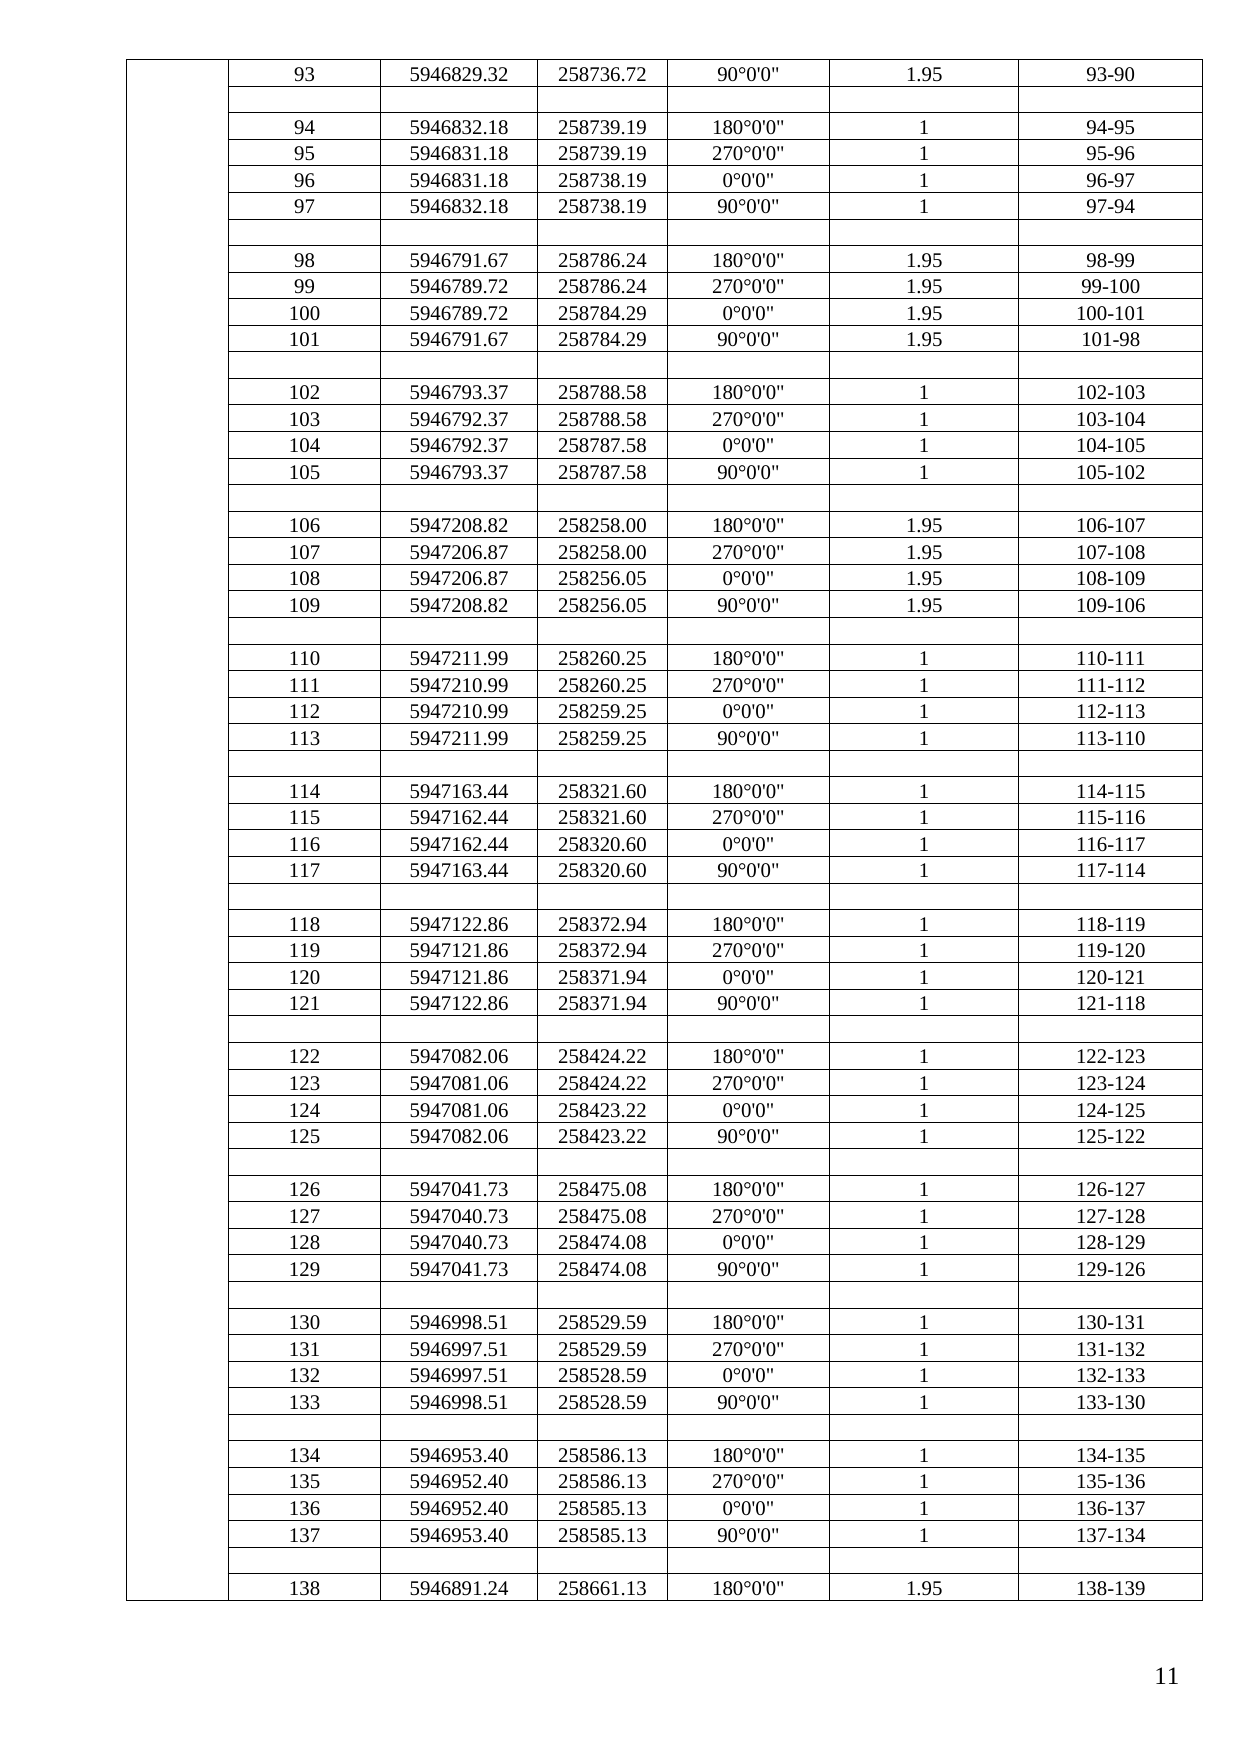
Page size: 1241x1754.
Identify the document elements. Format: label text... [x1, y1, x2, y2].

table_cell 116-117 [1019, 830, 1202, 856]
table_cell 5946791.67 [381, 326, 537, 351]
table_cell 5947163.44 [381, 857, 537, 882]
table_cell 270°0'0" [668, 804, 829, 829]
table_cell 5946998.51 [381, 1388, 537, 1414]
table_cell 1 [830, 113, 1018, 139]
table_cell 258528.59 [538, 1388, 667, 1414]
table_cell 5947162.44 [381, 804, 537, 829]
table_cell 5947081.06 [381, 1070, 537, 1095]
table_cell 115-116 [1019, 804, 1202, 829]
table_cell 5947162.44 [381, 830, 537, 856]
table_cell 105 [229, 459, 380, 484]
table_cell 90°0'0" [668, 193, 829, 218]
table_cell 5946997.51 [381, 1335, 537, 1361]
table_cell 5946891.24 [381, 1574, 537, 1600]
table_cell 124 [229, 1096, 380, 1122]
table_cell 5947041.73 [381, 1176, 537, 1201]
table_cell 101 [229, 326, 380, 351]
table_cell 258784.29 [538, 326, 667, 351]
table_cell [538, 87, 667, 112]
table_cell 135-136 [1019, 1468, 1202, 1493]
table_cell 5946793.37 [381, 379, 537, 404]
table_cell 103-104 [1019, 405, 1202, 431]
table_cell 94-95 [1019, 113, 1202, 139]
table_cell 1 [830, 830, 1018, 856]
table_cell 5946792.37 [381, 405, 537, 431]
table_cell 1 [830, 990, 1018, 1015]
table_cell 258784.29 [538, 299, 667, 325]
table_cell 1.95 [830, 273, 1018, 298]
table_cell 121 [229, 990, 380, 1015]
table_cell 258423.22 [538, 1096, 667, 1122]
table_cell [1019, 1548, 1202, 1573]
table_cell 5947206.87 [381, 565, 537, 590]
table_cell 104-105 [1019, 432, 1202, 457]
table_cell 258788.58 [538, 379, 667, 404]
table_cell 136-137 [1019, 1495, 1202, 1520]
table_cell [1019, 751, 1202, 776]
table_cell [381, 618, 537, 643]
table_cell 1 [830, 1388, 1018, 1414]
table_cell [1019, 1282, 1202, 1307]
table_cell [668, 1415, 829, 1440]
table_cell 131 [229, 1335, 380, 1361]
table_cell 122 [229, 1043, 380, 1068]
table_cell 5946952.40 [381, 1468, 537, 1493]
table_cell 99 [229, 273, 380, 298]
table_cell 258529.59 [538, 1335, 667, 1361]
table_cell 180°0'0" [668, 1176, 829, 1201]
table_cell 5947210.99 [381, 698, 537, 723]
table_cell 258259.25 [538, 698, 667, 723]
table_cell 5947082.06 [381, 1043, 537, 1068]
table_cell 112 [229, 698, 380, 723]
table_cell 5946793.37 [381, 459, 537, 484]
table_cell 258474.08 [538, 1255, 667, 1281]
table_cell [381, 1415, 537, 1440]
table_cell 113 [229, 724, 380, 750]
table_cell [229, 1415, 380, 1440]
table_cell 93 [229, 60, 380, 86]
table_cell 258320.60 [538, 830, 667, 856]
table_cell 258423.22 [538, 1123, 667, 1148]
table_cell 5946998.51 [381, 1309, 537, 1334]
table_cell 129-126 [1019, 1255, 1202, 1281]
table_cell 258529.59 [538, 1309, 667, 1334]
table_cell [1019, 485, 1202, 511]
table_cell 258371.94 [538, 963, 667, 989]
table_cell [1019, 352, 1202, 378]
table_cell 121-118 [1019, 990, 1202, 1015]
table_cell 90°0'0" [668, 1388, 829, 1414]
table_cell 1.95 [830, 591, 1018, 617]
table_cell 100-101 [1019, 299, 1202, 325]
table_cell 270°0'0" [668, 273, 829, 298]
table_cell [668, 1548, 829, 1573]
table_cell 127-128 [1019, 1202, 1202, 1228]
table_cell 180°0'0" [668, 379, 829, 404]
table_cell 93-90 [1019, 60, 1202, 86]
table_cell [381, 485, 537, 511]
table_cell 258321.60 [538, 804, 667, 829]
table_cell 258736.72 [538, 60, 667, 86]
table_cell 1 [830, 1521, 1018, 1547]
table_cell 1 [830, 645, 1018, 670]
table_cell 1.95 [830, 60, 1018, 86]
table_cell 5946953.40 [381, 1521, 537, 1547]
table_cell [229, 1548, 380, 1573]
table_cell 258528.59 [538, 1362, 667, 1387]
table_cell 90°0'0" [668, 591, 829, 617]
table_cell 107 [229, 538, 380, 564]
table_cell 117-114 [1019, 857, 1202, 882]
table_cell 258320.60 [538, 857, 667, 882]
table_cell 115 [229, 804, 380, 829]
table_cell 95 [229, 140, 380, 165]
table_cell [1019, 884, 1202, 909]
table_cell [229, 884, 380, 909]
table_cell 258475.08 [538, 1202, 667, 1228]
table_cell [830, 1016, 1018, 1042]
table_cell 270°0'0" [668, 1335, 829, 1361]
table_cell 123-124 [1019, 1070, 1202, 1095]
table_cell [229, 1016, 380, 1042]
table_cell 180°0'0" [668, 113, 829, 139]
table_cell 258371.94 [538, 990, 667, 1015]
table_cell 5947210.99 [381, 671, 537, 697]
table_cell [668, 1016, 829, 1042]
table_cell 98-99 [1019, 246, 1202, 272]
table_cell [229, 220, 380, 245]
table_cell 1.95 [830, 246, 1018, 272]
table_cell 258787.58 [538, 459, 667, 484]
table_cell 103 [229, 405, 380, 431]
table_cell 96 [229, 166, 380, 192]
table_cell 95-96 [1019, 140, 1202, 165]
table_cell 180°0'0" [668, 1309, 829, 1334]
table_cell [830, 1415, 1018, 1440]
table_cell [1019, 1149, 1202, 1175]
table_cell 270°0'0" [668, 140, 829, 165]
table_cell 258258.00 [538, 512, 667, 537]
table_cell 119 [229, 937, 380, 962]
table_cell 5946789.72 [381, 299, 537, 325]
table_cell 258256.05 [538, 591, 667, 617]
table_cell 1 [830, 1335, 1018, 1361]
table_cell 125 [229, 1123, 380, 1148]
table_cell [830, 618, 1018, 643]
table_cell [830, 1282, 1018, 1307]
table_cell 5947121.86 [381, 963, 537, 989]
table_cell 97 [229, 193, 380, 218]
table_cell 1.95 [830, 326, 1018, 351]
table_cell 1 [830, 1495, 1018, 1520]
table_cell 5947208.82 [381, 591, 537, 617]
table_cell 1.95 [830, 538, 1018, 564]
table_cell [381, 751, 537, 776]
table_cell [538, 618, 667, 643]
table_cell 1.95 [830, 565, 1018, 590]
table_cell 130-131 [1019, 1309, 1202, 1334]
table_cell [830, 751, 1018, 776]
table_cell 0°0'0" [668, 565, 829, 590]
table_cell 258474.08 [538, 1229, 667, 1254]
table_cell 258260.25 [538, 671, 667, 697]
table_cell 90°0'0" [668, 459, 829, 484]
table_cell 102 [229, 379, 380, 404]
table_cell 258586.13 [538, 1468, 667, 1493]
table_cell [538, 485, 667, 511]
table_cell 1 [830, 432, 1018, 457]
table_cell [381, 1282, 537, 1307]
table_cell [1019, 87, 1202, 112]
table_cell 1 [830, 724, 1018, 750]
table_cell 137 [229, 1521, 380, 1547]
table_cell 270°0'0" [668, 937, 829, 962]
table_cell 258786.24 [538, 273, 667, 298]
table_cell 1 [830, 1309, 1018, 1334]
table_cell 105-102 [1019, 459, 1202, 484]
table_cell 117 [229, 857, 380, 882]
table_cell [538, 751, 667, 776]
table_cell [229, 751, 380, 776]
table_cell [229, 87, 380, 112]
table_cell 5946997.51 [381, 1362, 537, 1387]
table_cell 108 [229, 565, 380, 590]
table_cell 1 [830, 166, 1018, 192]
table_cell 123 [229, 1070, 380, 1095]
table_cell 180°0'0" [668, 246, 829, 272]
table_cell 109 [229, 591, 380, 617]
table_cell 1 [830, 777, 1018, 803]
table_cell 0°0'0" [668, 1362, 829, 1387]
table_cell 133-130 [1019, 1388, 1202, 1414]
table_cell 107-108 [1019, 538, 1202, 564]
table_cell 109-106 [1019, 591, 1202, 617]
table_cell 258786.24 [538, 246, 667, 272]
table_cell 270°0'0" [668, 405, 829, 431]
table_cell 270°0'0" [668, 538, 829, 564]
table_cell 180°0'0" [668, 1441, 829, 1467]
table_cell [668, 220, 829, 245]
table_cell 180°0'0" [668, 910, 829, 936]
table_cell [229, 1149, 380, 1175]
table_cell [381, 220, 537, 245]
table_cell 258739.19 [538, 140, 667, 165]
table_cell 126 [229, 1176, 380, 1201]
table_cell 94 [229, 113, 380, 139]
table_cell [830, 352, 1018, 378]
table_cell 258256.05 [538, 565, 667, 590]
table_cell 124-125 [1019, 1096, 1202, 1122]
table_cell 90°0'0" [668, 60, 829, 86]
table_cell 270°0'0" [668, 1070, 829, 1095]
table_cell 1 [830, 459, 1018, 484]
table_cell 122-123 [1019, 1043, 1202, 1068]
table_cell [1019, 1016, 1202, 1042]
table_cell [381, 1016, 537, 1042]
table_cell 1 [830, 1176, 1018, 1201]
table_cell 258738.19 [538, 193, 667, 218]
table_cell 0°0'0" [668, 698, 829, 723]
table_cell 1.95 [830, 299, 1018, 325]
table_cell [830, 884, 1018, 909]
table_cell [538, 220, 667, 245]
table_cell 0°0'0" [668, 1096, 829, 1122]
table_cell 5947040.73 [381, 1229, 537, 1254]
table_cell 136 [229, 1495, 380, 1520]
table_cell 258258.00 [538, 538, 667, 564]
table_cell 5946952.40 [381, 1495, 537, 1520]
table_cell 5947040.73 [381, 1202, 537, 1228]
table_cell 5947122.86 [381, 990, 537, 1015]
table_cell 118 [229, 910, 380, 936]
table_cell 132 [229, 1362, 380, 1387]
table_cell 1.95 [830, 512, 1018, 537]
table_cell [1019, 220, 1202, 245]
table_cell [538, 1548, 667, 1573]
table_cell 110-111 [1019, 645, 1202, 670]
table_cell 5947081.06 [381, 1096, 537, 1122]
table_cell [668, 485, 829, 511]
table_cell 5946832.18 [381, 113, 537, 139]
table_cell [830, 87, 1018, 112]
table_cell 114-115 [1019, 777, 1202, 803]
table_cell [538, 1016, 667, 1042]
table_cell 5947211.99 [381, 645, 537, 670]
table_cell 258787.58 [538, 432, 667, 457]
table_cell [538, 1149, 667, 1175]
table_cell 1 [830, 405, 1018, 431]
table_cell 5947121.86 [381, 937, 537, 962]
table_cell 0°0'0" [668, 830, 829, 856]
table_cell 90°0'0" [668, 857, 829, 882]
table_cell [538, 1282, 667, 1307]
table_cell [668, 884, 829, 909]
table_cell 104 [229, 432, 380, 457]
table_cell 90°0'0" [668, 1521, 829, 1547]
table_cell [830, 220, 1018, 245]
table_cell 102-103 [1019, 379, 1202, 404]
table_cell 101-98 [1019, 326, 1202, 351]
table_cell [830, 1548, 1018, 1573]
table_cell 1 [830, 1229, 1018, 1254]
table_cell [229, 618, 380, 643]
table_cell 270°0'0" [668, 1468, 829, 1493]
table_cell 258661.13 [538, 1574, 667, 1600]
table_cell 5946953.40 [381, 1441, 537, 1467]
table_cell 258739.19 [538, 113, 667, 139]
table_cell [668, 352, 829, 378]
table_cell 258585.13 [538, 1495, 667, 1520]
table_cell [381, 1149, 537, 1175]
table_cell 1 [830, 937, 1018, 962]
table_cell 120-121 [1019, 963, 1202, 989]
table_cell 1 [830, 1096, 1018, 1122]
table_cell 137-134 [1019, 1521, 1202, 1547]
table_cell 0°0'0" [668, 166, 829, 192]
table_cell 134-135 [1019, 1441, 1202, 1467]
table_cell [668, 1149, 829, 1175]
table_cell 133 [229, 1388, 380, 1414]
table_cell 106-107 [1019, 512, 1202, 537]
table_cell 258260.25 [538, 645, 667, 670]
table_cell 110 [229, 645, 380, 670]
table_cell 1.95 [830, 1574, 1018, 1600]
table_cell 1 [830, 857, 1018, 882]
table_cell [381, 1548, 537, 1573]
table_cell [668, 87, 829, 112]
table_cell [229, 485, 380, 511]
table_cell 90°0'0" [668, 990, 829, 1015]
table_cell [381, 352, 537, 378]
table_cell 1 [830, 1043, 1018, 1068]
table_cell 1 [830, 1070, 1018, 1095]
table_cell 125-122 [1019, 1123, 1202, 1148]
table_cell 258424.22 [538, 1043, 667, 1068]
table_cell 5946829.32 [381, 60, 537, 86]
table_cell 1 [830, 698, 1018, 723]
table_cell 108-109 [1019, 565, 1202, 590]
table_cell 5947082.06 [381, 1123, 537, 1148]
table_cell 135 [229, 1468, 380, 1493]
table_cell 90°0'0" [668, 326, 829, 351]
table_cell [1019, 1415, 1202, 1440]
table_cell 112-113 [1019, 698, 1202, 723]
table_cell 99-100 [1019, 273, 1202, 298]
table_cell 96-97 [1019, 166, 1202, 192]
table_cell 180°0'0" [668, 512, 829, 537]
table_cell 120 [229, 963, 380, 989]
table_cell [830, 485, 1018, 511]
table_cell 111 [229, 671, 380, 697]
table_cell 1 [830, 1441, 1018, 1467]
table_cell 1 [830, 671, 1018, 697]
table_cell 119-120 [1019, 937, 1202, 962]
table_cell 5946831.18 [381, 140, 537, 165]
table_cell 270°0'0" [668, 671, 829, 697]
table_cell 106 [229, 512, 380, 537]
table_cell 1 [830, 1362, 1018, 1387]
table_cell 1 [830, 963, 1018, 989]
table_cell 258585.13 [538, 1521, 667, 1547]
table_cell 5946791.67 [381, 246, 537, 272]
table_cell 270°0'0" [668, 1202, 829, 1228]
table_cell [668, 1282, 829, 1307]
table_cell 90°0'0" [668, 1123, 829, 1148]
table_cell 129 [229, 1255, 380, 1281]
table_cell 180°0'0" [668, 1043, 829, 1068]
table_cell 128-129 [1019, 1229, 1202, 1254]
table_cell 180°0'0" [668, 1574, 829, 1600]
table_cell 100 [229, 299, 380, 325]
table_cell [381, 884, 537, 909]
table_cell 118-119 [1019, 910, 1202, 936]
table_cell 258372.94 [538, 910, 667, 936]
table_cell [1019, 618, 1202, 643]
table_cell 130 [229, 1309, 380, 1334]
table_cell 5947163.44 [381, 777, 537, 803]
table_cell 138-139 [1019, 1574, 1202, 1600]
table_cell 0°0'0" [668, 432, 829, 457]
table_cell 5946789.72 [381, 273, 537, 298]
table_cell 114 [229, 777, 380, 803]
table_cell 5947206.87 [381, 538, 537, 564]
table_cell 5946792.37 [381, 432, 537, 457]
table_cell 0°0'0" [668, 1229, 829, 1254]
table_cell [830, 1149, 1018, 1175]
table_cell 97-94 [1019, 193, 1202, 218]
table_cell 1 [830, 910, 1018, 936]
table_cell 258586.13 [538, 1441, 667, 1467]
table_cell 111-112 [1019, 671, 1202, 697]
table_cell [538, 884, 667, 909]
table_cell 1 [830, 1202, 1018, 1228]
table_cell 131-132 [1019, 1335, 1202, 1361]
table_cell 258372.94 [538, 937, 667, 962]
table_cell 5946831.18 [381, 166, 537, 192]
table_cell 1 [830, 193, 1018, 218]
table_cell [538, 1415, 667, 1440]
table_cell 5947041.73 [381, 1255, 537, 1281]
table_cell 258788.58 [538, 405, 667, 431]
table_cell 258424.22 [538, 1070, 667, 1095]
table_cell 258321.60 [538, 777, 667, 803]
table_cell 138 [229, 1574, 380, 1600]
table_cell 126-127 [1019, 1176, 1202, 1201]
table_cell 1 [830, 804, 1018, 829]
table_cell 98 [229, 246, 380, 272]
table_cell [668, 751, 829, 776]
table_cell [229, 1282, 380, 1307]
table_cell 5947122.86 [381, 910, 537, 936]
table_cell 5946832.18 [381, 193, 537, 218]
table_cell 1 [830, 1123, 1018, 1148]
table_cell 134 [229, 1441, 380, 1467]
table_cell 258475.08 [538, 1176, 667, 1201]
table_cell 127 [229, 1202, 380, 1228]
table_cell 258738.19 [538, 166, 667, 192]
table_cell 128 [229, 1229, 380, 1254]
table_cell [381, 87, 537, 112]
table_cell 1 [830, 140, 1018, 165]
table_cell 113-110 [1019, 724, 1202, 750]
table_cell 5947208.82 [381, 512, 537, 537]
table_cell [538, 352, 667, 378]
table_cell 0°0'0" [668, 1495, 829, 1520]
table_cell 1 [830, 1468, 1018, 1493]
table_cell 90°0'0" [668, 1255, 829, 1281]
table_cell [229, 352, 380, 378]
table_cell 116 [229, 830, 380, 856]
table_cell 1 [830, 1255, 1018, 1281]
table_cell 1 [830, 379, 1018, 404]
table_cell 180°0'0" [668, 645, 829, 670]
table_cell 180°0'0" [668, 777, 829, 803]
table_cell 0°0'0" [668, 963, 829, 989]
table_cell 258259.25 [538, 724, 667, 750]
table_cell 5947211.99 [381, 724, 537, 750]
table_cell [668, 618, 829, 643]
table_cell 132-133 [1019, 1362, 1202, 1387]
table_cell 90°0'0" [668, 724, 829, 750]
table_cell 0°0'0" [668, 299, 829, 325]
